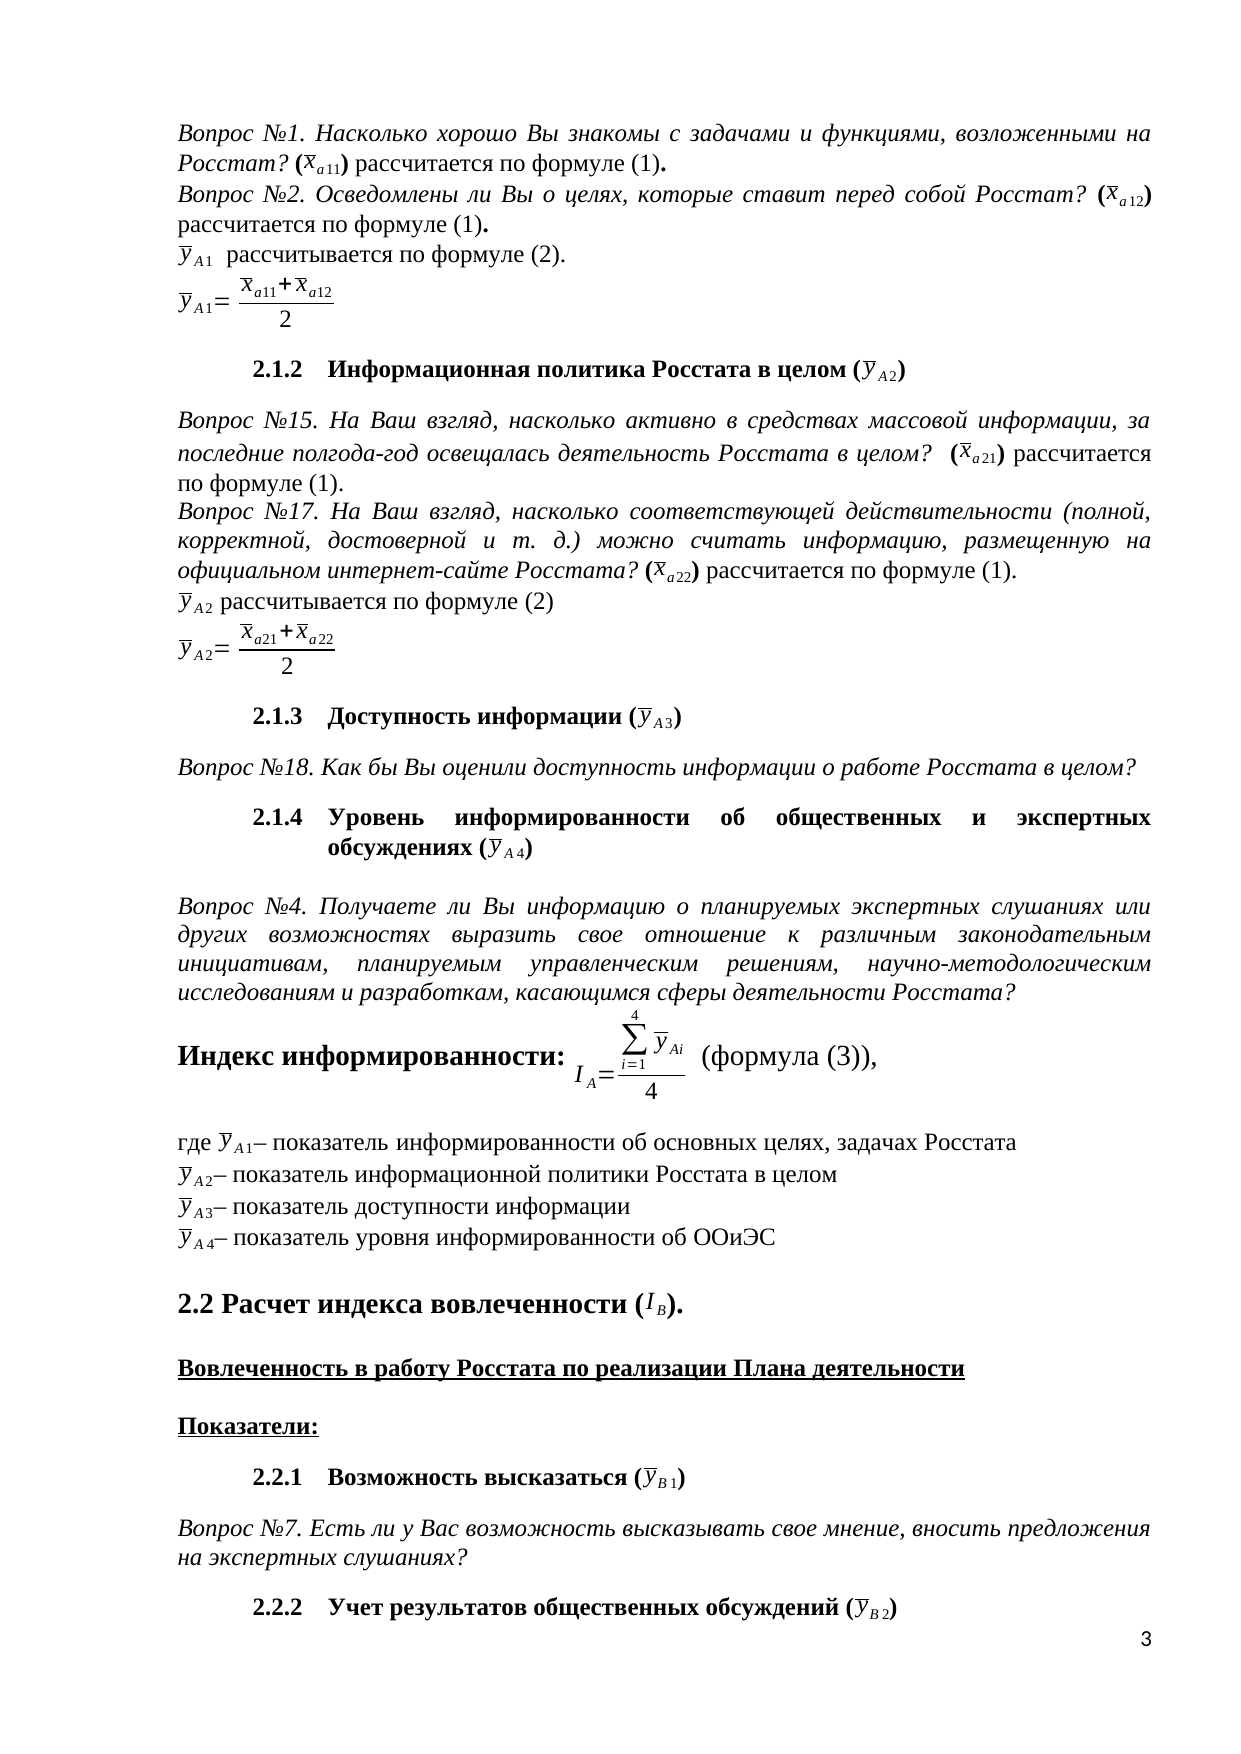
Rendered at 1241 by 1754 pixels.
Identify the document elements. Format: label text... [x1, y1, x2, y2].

text рассчитывается по формуле (2). [177, 238, 1152, 270]
text 2.2 Расчет индекса вовлеченности (). [177, 1286, 1152, 1320]
text рассчитывается по формуле (2) [177, 585, 1152, 617]
text Вопрос №1. Насколько хорошо Вы знакомы с задачами и функциями, возложенными на Росстат? () рассчитается по формуле (1). [177, 118, 1152, 178]
list Индекс информированности: (формула (3)), [177, 1006, 1152, 1104]
text – показатель доступности информации [177, 1190, 1152, 1222]
text Вопрос №15. На Ваш взгляд, насколько активно в средствах массовой информации, за последние полгода-год освещалась деятельность Росстата в целом? () рассчитается по формуле (1). [177, 405, 1152, 496]
text = [177, 617, 1152, 679]
list Доступность информации () [252, 700, 1152, 732]
text где – показатель информированности об основных целях, задачах Росстата [177, 1125, 1152, 1159]
text Вопрос №17. На Ваш взгляд, насколько соответствующей действительности (полной, корректной, достоверной и т. д.) можно считать информацию, размещенную на официальном интернет-сайте Росстата? () рассчитается по формуле (1). [177, 496, 1152, 585]
text Вопрос №7. Есть ли у Вас возможность высказывать свое мнение, вносить предложения на экспертных слушаниях? [177, 1513, 1152, 1570]
text – показатель информационной политики Росстата в целом [177, 1159, 1152, 1190]
text Показатели: [177, 1411, 1152, 1440]
list Учет результатов общественных обсуждений () [252, 1591, 1152, 1622]
text Вопрос №18. Как бы Вы оценили доступность информации о работе Росстата в целом? [177, 752, 1152, 781]
text = [177, 270, 1152, 332]
list Вопрос №4. Получаете ли Вы информацию о планируемых экспертных слушаниях или других возможностях выразить свое отношение к различным законодательным инициативам, планируемым управленческим решениям, научно-методологическим исследованиям и разработкам, касающимся сферы деятельности Росстата? [177, 891, 1152, 1006]
text – показатель уровня информированности об ООиЭС [177, 1222, 1152, 1253]
list Информационная политика Росстата в целом () [252, 353, 1152, 384]
text Вопрос №2. Осведомлены ли Вы о целях, которые ставит перед собой Росстат? () рассчитается по формуле (1). [177, 178, 1152, 238]
list Уровень информированности об общественных и экспертных обсуждениях () [252, 802, 1152, 862]
list Возможность высказаться () [252, 1461, 1152, 1492]
text Вовлеченность в работу Росстата по реализации Плана деятельности [177, 1353, 1152, 1382]
